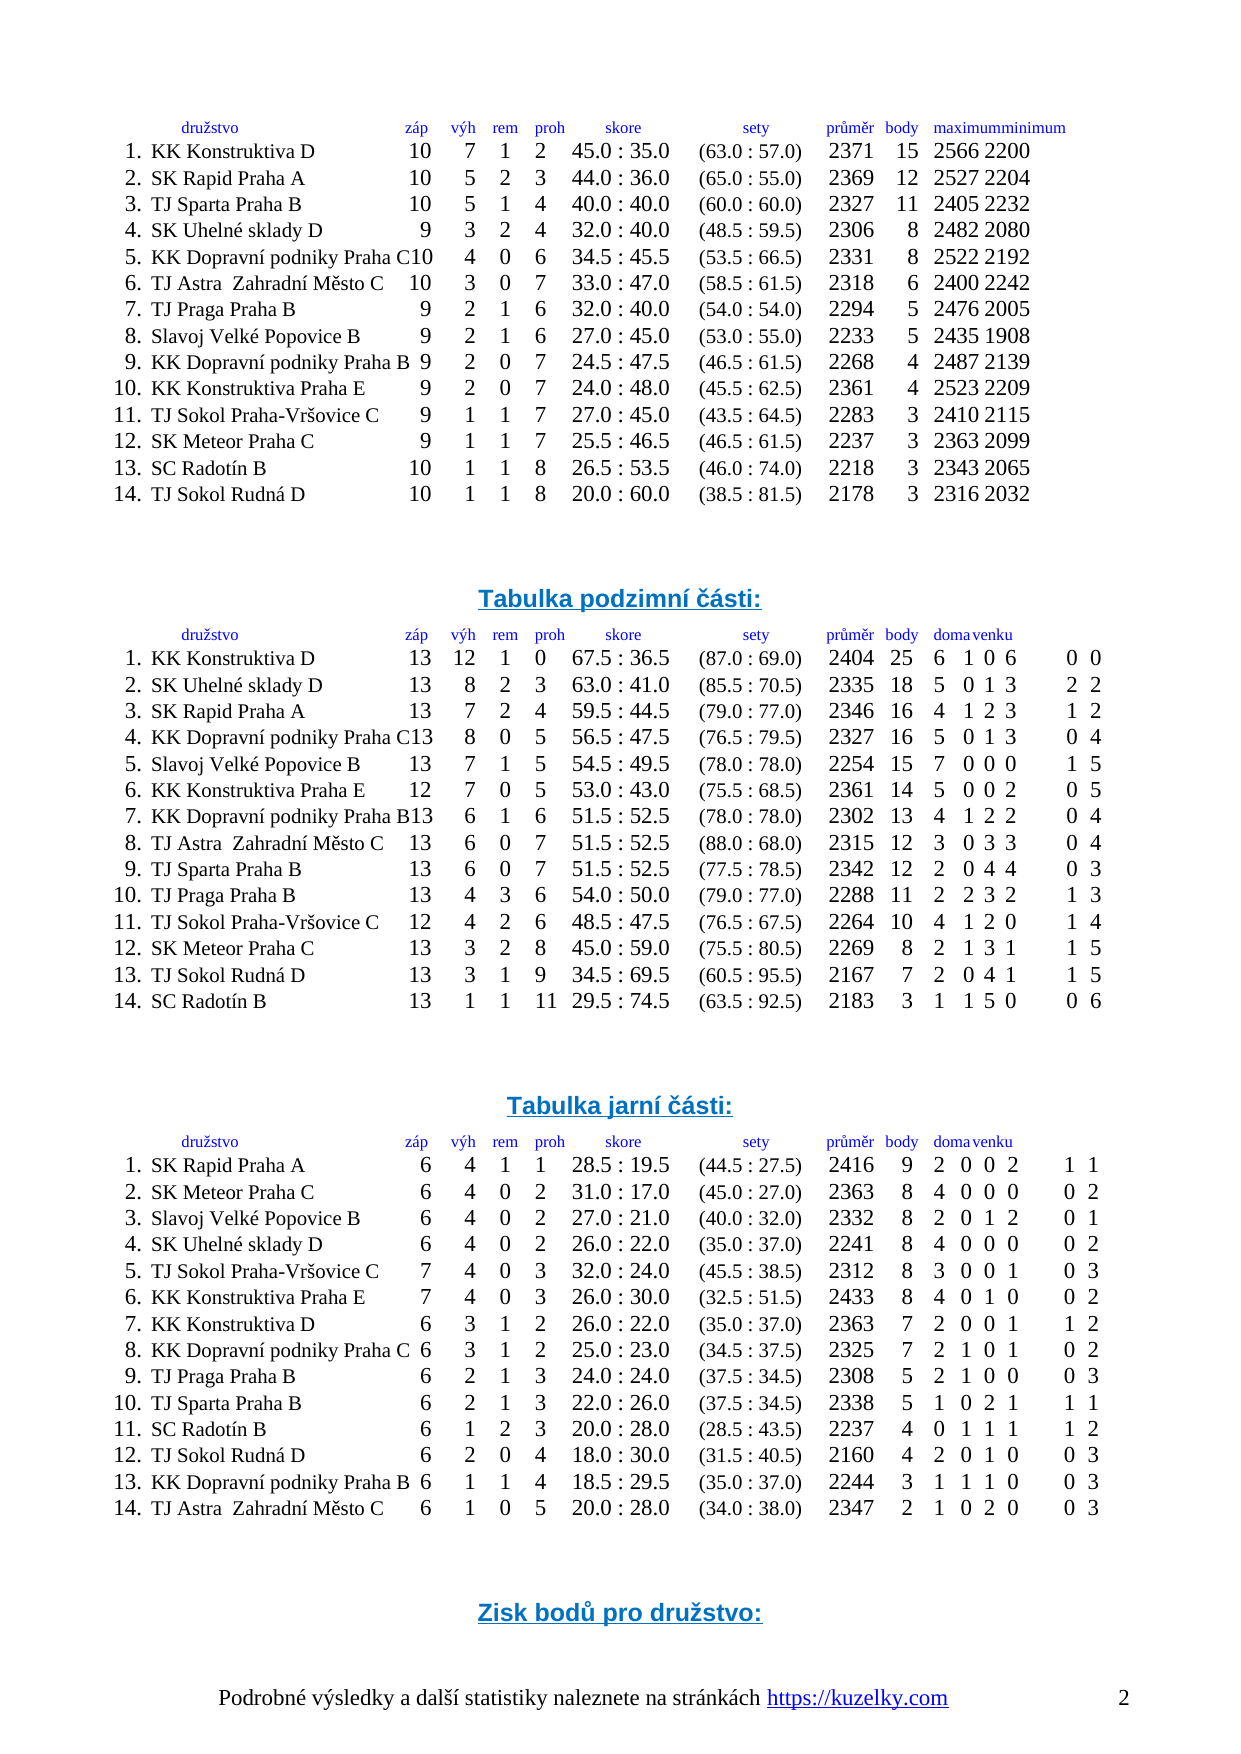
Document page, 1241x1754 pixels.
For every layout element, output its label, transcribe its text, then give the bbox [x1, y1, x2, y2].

text Zisk bodů pro družstvo: [94, 1598, 1145, 1627]
text 12. SK Meteor Praha C 9 1 1 7 25.5 : 46.5 (46.5 : 61.5) 2237 3 2363 2099 [106, 427, 1134, 453]
text 14. SC Radotín B 13 1 1 11 29.5 : 74.5 (63.5 : 92.5) 2183 3 1 1 5 0 0 6 [106, 987, 1134, 1013]
text 11. TJ Sokol Praha-Vršovice C 9 1 1 7 27.0 : 45.0 (43.5 : 64.5) 2283 3 2410 2115 [106, 401, 1134, 427]
text družstvo záp výh rem proh skore sety průměr body maximum minimum [106, 118, 1134, 137]
text 3. TJ Sparta Praha B 10 5 1 4 40.0 : 40.0 (60.0 : 60.0) 2327 11 2405 2232 [106, 190, 1134, 216]
text 4. SK Uhelné sklady D 9 3 2 4 32.0 : 40.0 (48.5 : 59.5) 2306 8 2482 2080 [106, 216, 1134, 243]
text 12. SK Meteor Praha C 13 3 2 8 45.0 : 59.0 (75.5 : 80.5) 2269 8 2 1 3 1 1 5 [106, 934, 1134, 961]
text 1. KK Konstruktiva D 10 7 1 2 45.0 : 35.0 (63.0 : 57.0) 2371 15 2566 2200 [106, 137, 1134, 164]
text 1. KK Konstruktiva D 13 12 1 0 67.5 : 36.5 (87.0 : 69.0) 2404 25 6 1 0 6 0 0 [106, 644, 1134, 671]
text 7. KK Dopravní podniky Praha B 13 6 1 6 51.5 : 52.5 (78.0 : 78.0) 2302 13 4 1 2 2 0 4 [106, 802, 1134, 829]
text 7. TJ Praga Praha B 9 2 1 6 32.0 : 40.0 (54.0 : 54.0) 2294 5 2476 2005 [106, 295, 1134, 322]
text 11. TJ Sokol Praha-Vršovice C 12 4 2 6 48.5 : 47.5 (76.5 : 67.5) 2264 10 4 1 2 0 1 4 [106, 908, 1134, 934]
text 2. SK Uhelné sklady D 13 8 2 3 63.0 : 41.0 (85.5 : 70.5) 2335 18 5 0 1 3 2 2 [106, 671, 1134, 697]
text 3. Slavoj Velké Popovice B 6 4 0 2 27.0 : 21.0 (40.0 : 32.0) 2332 8 2 0 1 2 0 1 [106, 1204, 1134, 1231]
text 13. SC Radotín B 10 1 1 8 26.5 : 53.5 (46.0 : 74.0) 2218 3 2343 2065 [106, 453, 1134, 480]
text družstvo záp výh rem proh skore sety průměr body doma venku [106, 1132, 1134, 1151]
text 4. SK Uhelné sklady D 6 4 0 2 26.0 : 22.0 (35.0 : 37.0) 2241 8 4 0 0 0 0 2 [106, 1231, 1134, 1257]
text 3. SK Rapid Praha A 13 7 2 4 59.5 : 44.5 (79.0 : 77.0) 2346 16 4 1 2 3 1 2 [106, 697, 1134, 723]
text 1. SK Rapid Praha A 6 4 1 1 28.5 : 19.5 (44.5 : 27.5) 2416 9 2 0 0 2 1 1 [106, 1151, 1134, 1178]
text 5. Slavoj Velké Popovice B 13 7 1 5 54.5 : 49.5 (78.0 : 78.0) 2254 15 7 0 0 0 1 5 [106, 750, 1134, 776]
text 10. TJ Praga Praha B 13 4 3 6 54.0 : 50.0 (79.0 : 77.0) 2288 11 2 2 3 2 1 3 [106, 882, 1134, 908]
text 10. KK Konstruktiva Praha E 9 2 0 7 24.0 : 48.0 (45.5 : 62.5) 2361 4 2523 2209 [106, 374, 1134, 401]
text 13. KK Dopravní podniky Praha B 6 1 1 4 18.5 : 29.5 (35.0 : 37.0) 2244 3 1 1 1 0 0 3 [106, 1468, 1134, 1494]
text 5. TJ Sokol Praha-Vršovice C 7 4 0 3 32.0 : 24.0 (45.5 : 38.5) 2312 8 3 0 0 1 0 3 [106, 1257, 1134, 1283]
text 8. TJ Astra Zahradní Město C 13 6 0 7 51.5 : 52.5 (88.0 : 68.0) 2315 12 3 0 3 3 0 4 [106, 829, 1134, 855]
text 6. KK Konstruktiva Praha E 12 7 0 5 53.0 : 43.0 (75.5 : 68.5) 2361 14 5 0 0 2 0 5 [106, 776, 1134, 802]
text 5. KK Dopravní podniky Praha C 10 4 0 6 34.5 : 45.5 (53.5 : 66.5) 2331 8 2522 2192 [106, 243, 1134, 269]
text 12. TJ Sokol Rudná D 6 2 0 4 18.0 : 30.0 (31.5 : 40.5) 2160 4 2 0 1 0 0 3 [106, 1441, 1134, 1468]
text 6. KK Konstruktiva Praha E 7 4 0 3 26.0 : 30.0 (32.5 : 51.5) 2433 8 4 0 1 0 0 2 [106, 1283, 1134, 1309]
text 10. TJ Sparta Praha B 6 2 1 3 22.0 : 26.0 (37.5 : 34.5) 2338 5 1 0 2 1 1 1 [106, 1389, 1134, 1415]
text 9. KK Dopravní podniky Praha B 9 2 0 7 24.5 : 47.5 (46.5 : 61.5) 2268 4 2487 2139 [106, 348, 1134, 374]
text 9. TJ Praga Praha B 6 2 1 3 24.0 : 24.0 (37.5 : 34.5) 2308 5 2 1 0 0 0 3 [106, 1362, 1134, 1389]
text 11. SC Radotín B 6 1 2 3 20.0 : 28.0 (28.5 : 43.5) 2237 4 0 1 1 1 1 2 [106, 1415, 1134, 1441]
text 14. TJ Astra Zahradní Město C 6 1 0 5 20.0 : 28.0 (34.0 : 38.0) 2347 2 1 0 2 0 0 3 [106, 1494, 1134, 1520]
text 8. Slavoj Velké Popovice B 9 2 1 6 27.0 : 45.0 (53.0 : 55.0) 2233 5 2435 1908 [106, 322, 1134, 348]
text 2. SK Rapid Praha A 10 5 2 3 44.0 : 36.0 (65.0 : 55.0) 2369 12 2527 2204 [106, 164, 1134, 190]
text Tabulka podzimní části: [94, 584, 1145, 613]
text 8. KK Dopravní podniky Praha C 6 3 1 2 25.0 : 23.0 (34.5 : 37.5) 2325 7 2 1 0 1 0 2 [106, 1336, 1134, 1362]
text 9. TJ Sparta Praha B 13 6 0 7 51.5 : 52.5 (77.5 : 78.5) 2342 12 2 0 4 4 0 3 [106, 855, 1134, 882]
text 14. TJ Sokol Rudná D 10 1 1 8 20.0 : 60.0 (38.5 : 81.5) 2178 3 2316 2032 [106, 480, 1134, 506]
text družstvo záp výh rem proh skore sety průměr body doma venku [106, 625, 1134, 644]
text 6. TJ Astra Zahradní Město C 10 3 0 7 33.0 : 47.0 (58.5 : 61.5) 2318 6 2400 2242 [106, 269, 1134, 295]
text Tabulka jarní části: [94, 1091, 1145, 1120]
text 13. TJ Sokol Rudná D 13 3 1 9 34.5 : 69.5 (60.5 : 95.5) 2167 7 2 0 4 1 1 5 [106, 961, 1134, 987]
text 7. KK Konstruktiva D 6 3 1 2 26.0 : 22.0 (35.0 : 37.0) 2363 7 2 0 0 1 1 2 [106, 1309, 1134, 1336]
text 4. KK Dopravní podniky Praha C 13 8 0 5 56.5 : 47.5 (76.5 : 79.5) 2327 16 5 0 1 3 0 4 [106, 723, 1134, 750]
text 2. SK Meteor Praha C 6 4 0 2 31.0 : 17.0 (45.0 : 27.0) 2363 8 4 0 0 0 0 2 [106, 1178, 1134, 1204]
